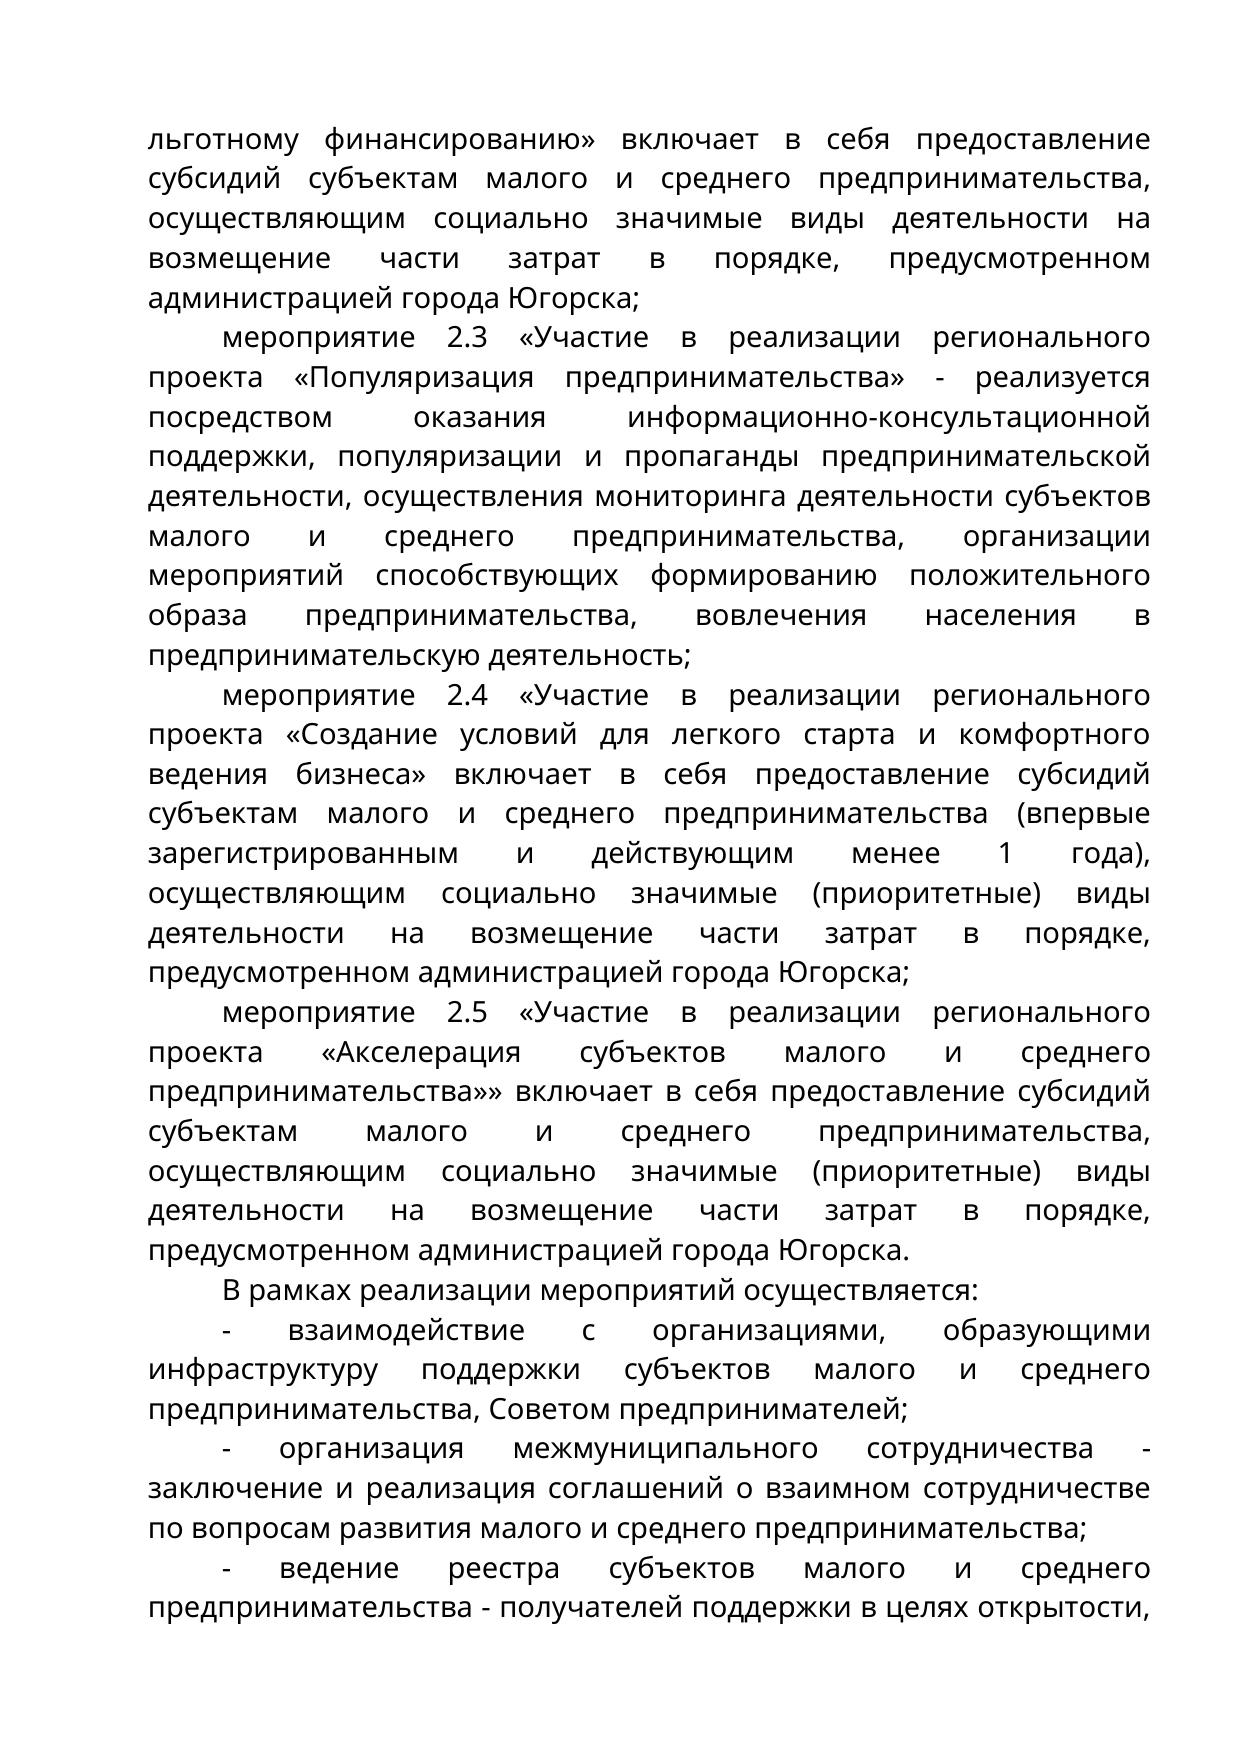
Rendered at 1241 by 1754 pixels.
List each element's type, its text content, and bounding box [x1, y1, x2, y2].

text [148, 1547, 1152, 1626]
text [148, 118, 1152, 317]
text мероприятие 2.3 «Участие в реализации регионального проекта «Популяризация предпринимательства» - реализуется посредством оказания информационно-консультационной поддержки, популяризации и пропаганды предпринимательской деятельности, осуществления мониторинга деятельности субъектов малого и среднего предпринимательства, организации мероприятий способствующих формированию положительного образа предпринимательства, вовлечения населения в предпринимательскую деятельность; [148, 317, 1152, 674]
text В рамках реализации мероприятий осуществляется: [148, 1269, 1152, 1309]
text мероприятие 2.5 «Участие в реализации регионального проекта «Акселерация субъектов малого и среднего предпринимательства»» включает в себя предоставление субсидий субъектам малого и среднего предпринимательства, осуществляющим социально значимые (приоритетные) виды деятельности на возмещение части затрат в порядке, предусмотренном администрацией города Югорска. [148, 991, 1152, 1269]
text - взаимодействие с организациями, образующими инфраструктуру поддержки субъектов малого и среднего предпринимательства, Советом предпринимателей; [148, 1309, 1152, 1428]
text мероприятие 2.4 «Участие в реализации регионального проекта «Создание условий для легкого старта и комфортного ведения бизнеса» включает в себя предоставление субсидий субъектам малого и среднего предпринимательства (впервые зарегистрированным и действующим менее 1 года), осуществляющим социально значимые (приоритетные) виды деятельности на возмещение части затрат в порядке, предусмотренном администрацией города Югорска; [148, 674, 1152, 991]
text - организация межмуниципального сотрудничества - заключение и реализация соглашений о взаимном сотрудничестве по вопросам развития малого и среднего предпринимательства; [148, 1428, 1152, 1547]
